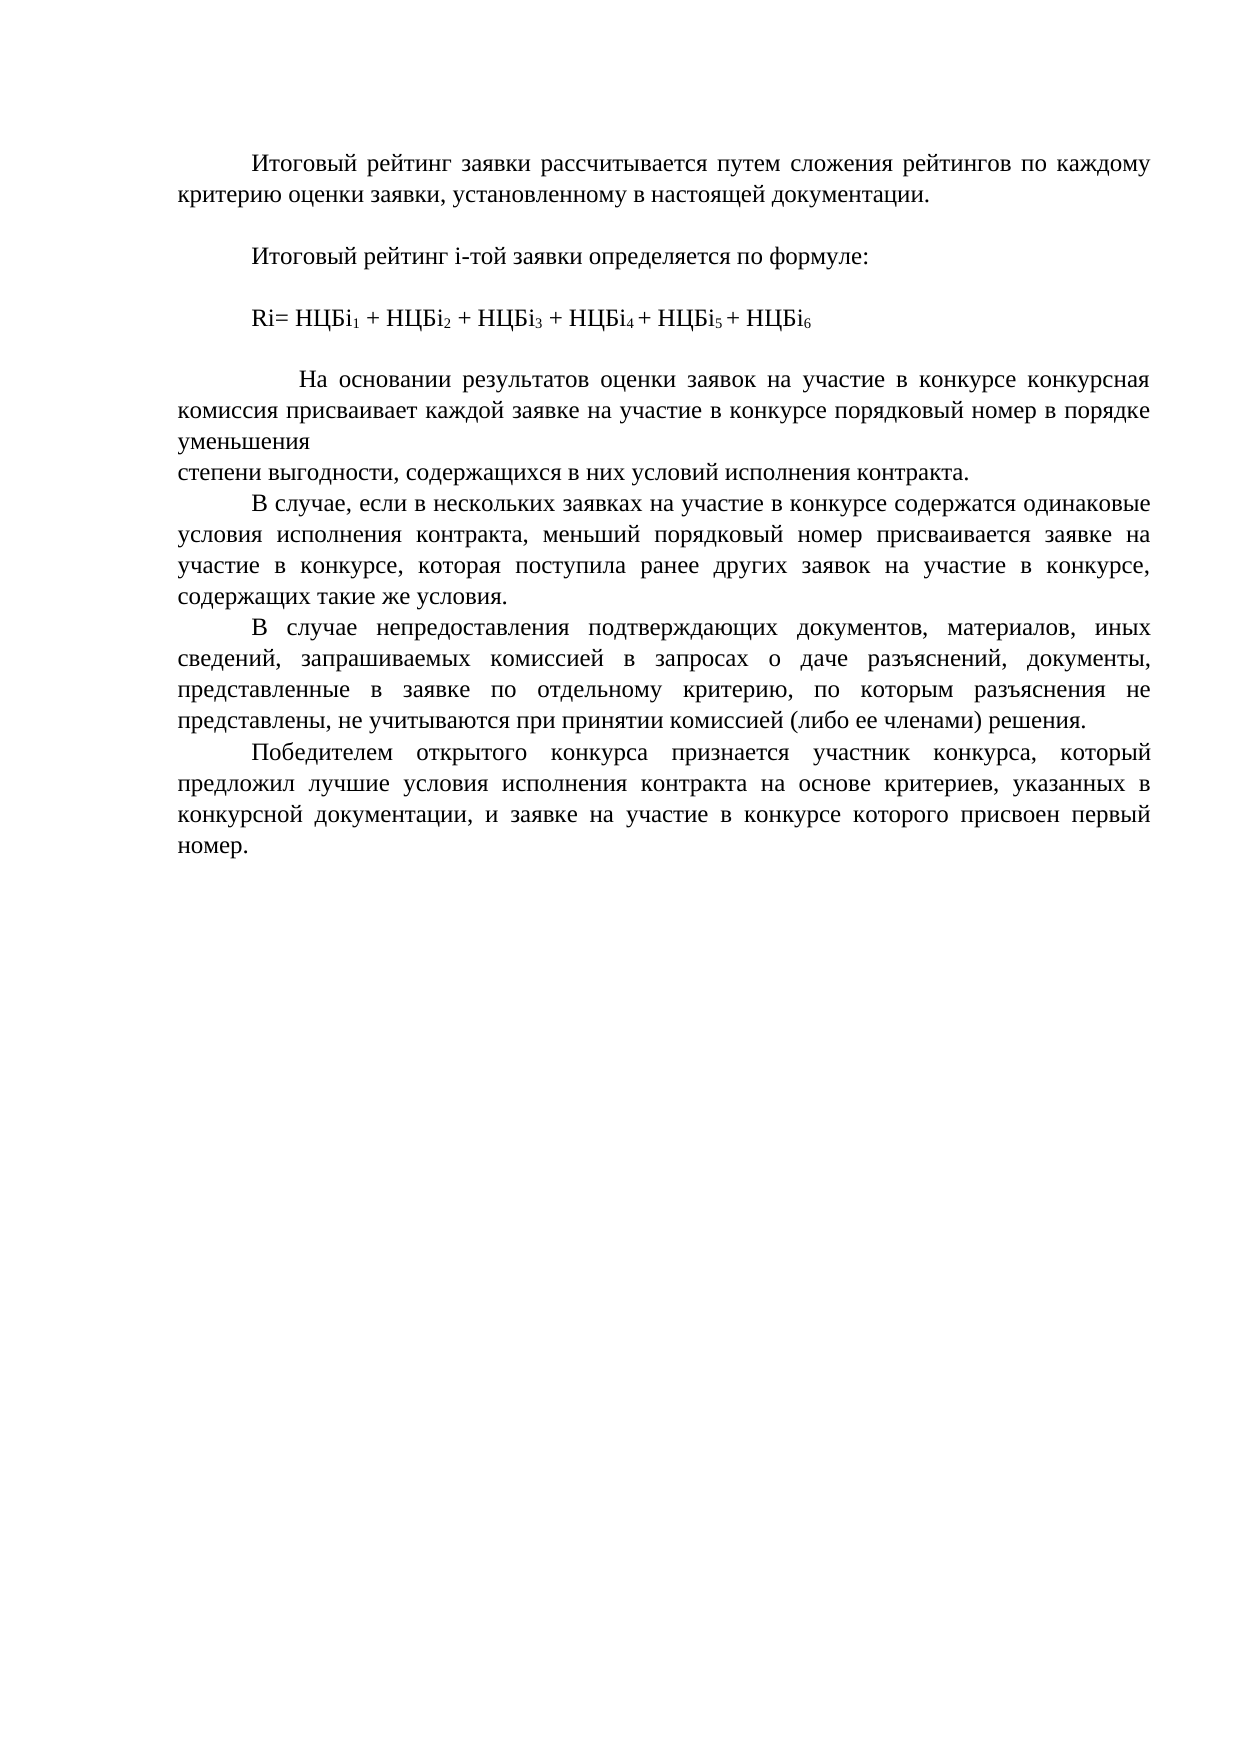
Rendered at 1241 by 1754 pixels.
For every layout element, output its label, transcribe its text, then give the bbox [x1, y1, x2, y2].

text Ri= НЦБi1 + НЦБi2 + НЦБi3 + НЦБi4 + НЦБi5 + НЦБi6 [177, 303, 1152, 332]
text В случае непредоставления подтверждающих документов, материалов, иных сведений, запрашиваемых комиссией в запросах о даче разъяснений, документы, представленные в заявке по отдельному критерию, по которым разъяснения не представлены, не учитываются при принятии комиссией (либо ее членами) решения. [177, 612, 1152, 734]
text Победителем открытого конкурса признается участник конкурса, который предложил лучшие условия исполнения контракта на основе критериев, указанных в конкурсной документации, и заявке на участие в конкурсе которого присвоен первый номер. [177, 737, 1152, 858]
text На основании результатов оценки заявок на участие в конкурсе конкурсная комиссия присваивает каждой заявке на участие в конкурсе порядковый номер в порядке уменьшения [177, 364, 1152, 455]
text Итоговый рейтинг заявки рассчитывается путем сложения рейтингов по каждому критерию оценки заявки, установленному в настоящей документации. [177, 148, 1152, 208]
text Итоговый рейтинг i-той заявки определяется по формуле: [177, 241, 1152, 269]
text степени выгодности, содержащихся в них условий исполнения контракта. [177, 457, 1152, 486]
text В случае, если в нескольких заявках на участие в конкурсе содержатся одинаковые условия исполнения контракта, меньший порядковый номер присваивается заявке на участие в конкурсе, которая поступила ранее других заявок на участие в конкурсе, содержащих такие же условия. [177, 488, 1152, 610]
